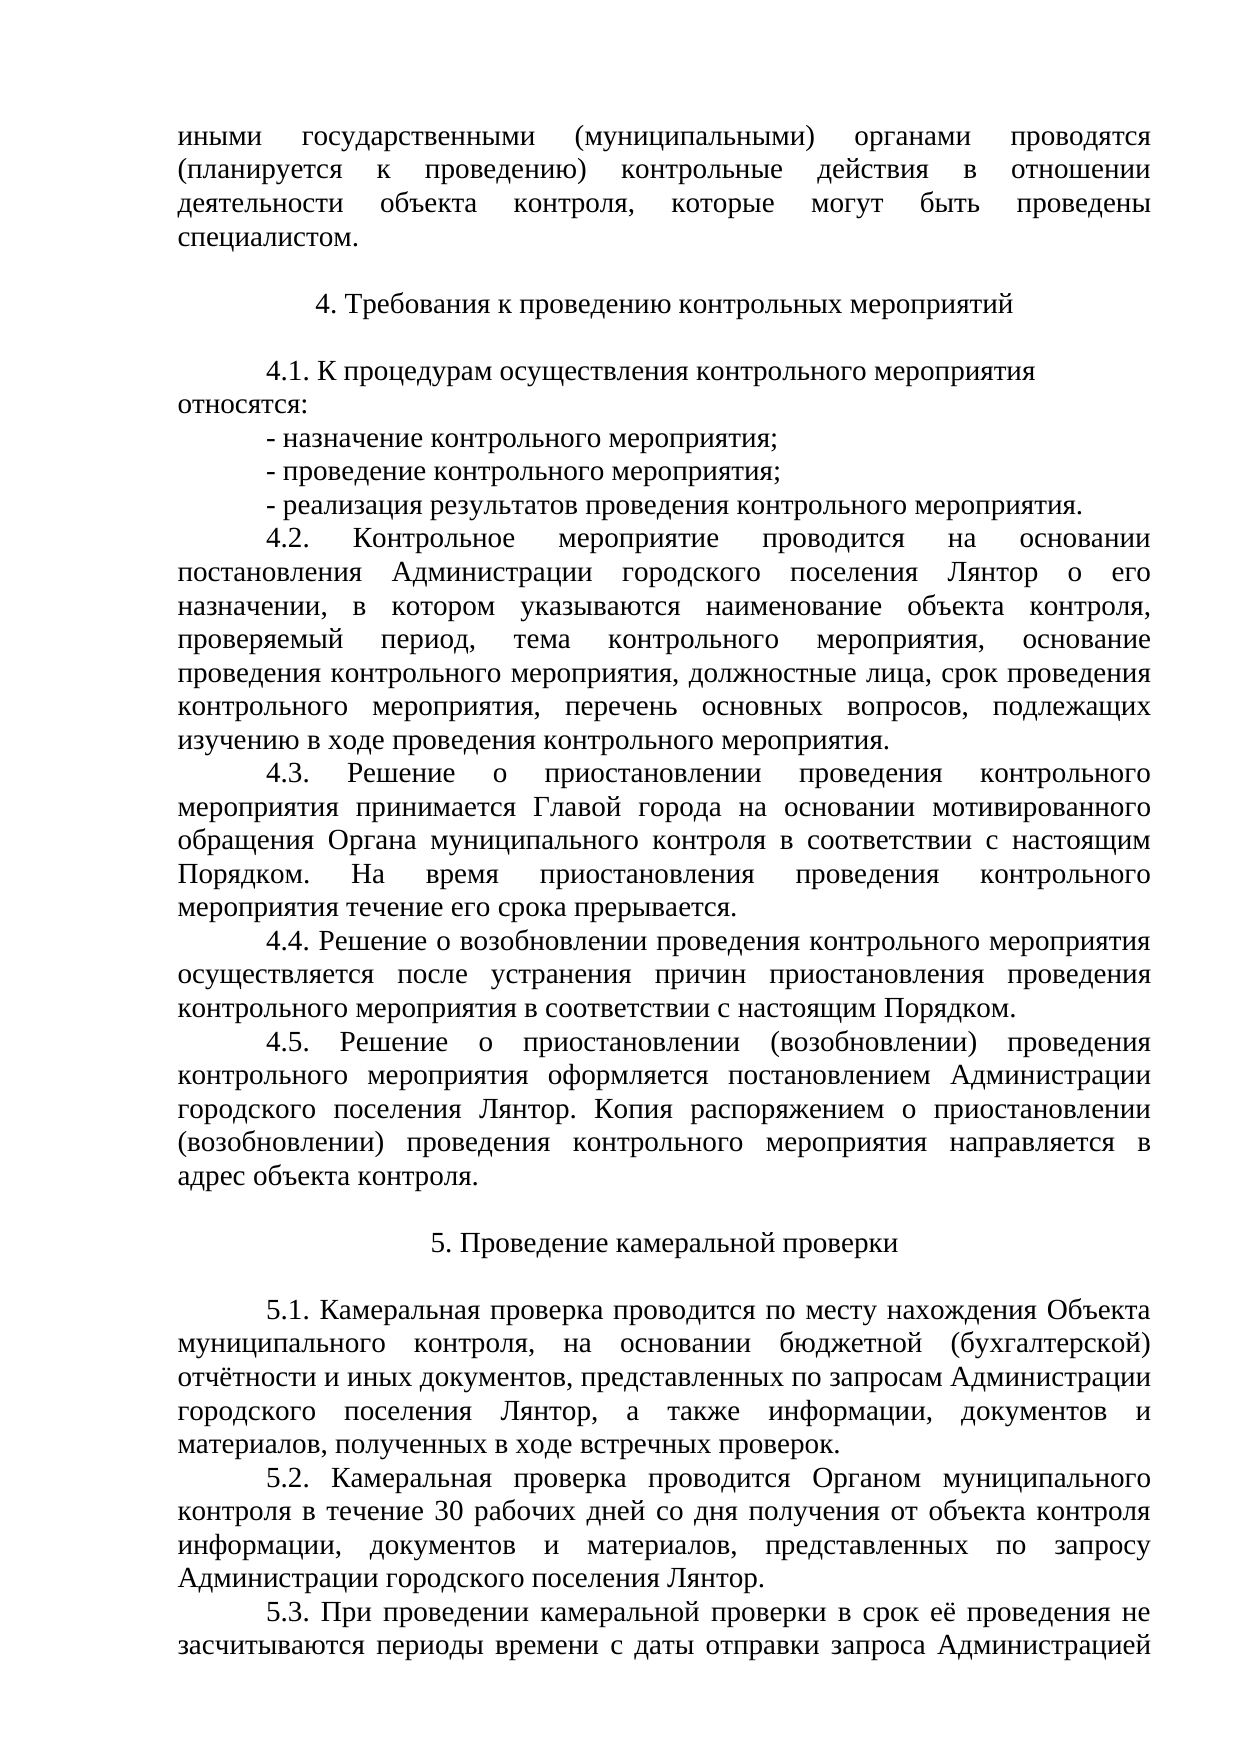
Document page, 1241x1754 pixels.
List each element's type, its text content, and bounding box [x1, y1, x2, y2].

text - назначение контрольного мероприятия; [177, 420, 1152, 453]
text 5.2. Камеральная проверка проводится Органом муниципального контроля в течение 30 рабочих дней со дня получения от объекта контроля информации, документов и материалов, представленных по запросу Администрации городского поселения Лянтор. [177, 1460, 1152, 1594]
text 5.1. Камеральная проверка проводится по месту нахождения Объекта муниципального контроля, на основании бюджетной (бухгалтерской) отчётности и иных документов, представленных по запросам Администрации городского поселения Лянтор, а также информации, документов и материалов, полученных в ходе встречных проверок. [177, 1292, 1152, 1460]
text - реализация результатов проведения контрольного мероприятия. [177, 487, 1152, 521]
text 4.3. Решение о приостановлении проведения контрольного мероприятия принимается Главой города на основании мотивированного обращения Органа муниципального контроля в соответствии с настоящим Порядком. На время приостановления проведения контрольного мероприятия течение его срока прерывается. [177, 755, 1152, 923]
text - проведение контрольного мероприятия; [177, 453, 1152, 487]
text 4. Требования к проведению контрольных мероприятий [177, 286, 1152, 319]
text 4.1. К процедурам осуществления контрольного мероприятия относятся: [177, 353, 1152, 420]
text 4.4. Решение о возобновлении проведения контрольного мероприятия осуществляется после устранения причин приостановления проведения контрольного мероприятия в соответствии с настоящим Порядком. [177, 923, 1152, 1024]
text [177, 118, 1152, 252]
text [177, 1594, 1152, 1661]
text 5. Проведение камеральной проверки [177, 1225, 1152, 1258]
text 4.2. Контрольное мероприятие проводится на основании постановления Администрации городского поселения Лянтор о его назначении, в котором указываются наименование объекта контроля, проверяемый период, тема контрольного мероприятия, основание проведения контрольного мероприятия, должностные лица, срок проведения контрольного мероприятия, перечень основных вопросов, подлежащих изучению в ходе проведения контрольного мероприятия. [177, 521, 1152, 755]
text 4.5. Решение о приостановлении (возобновлении) проведения контрольного мероприятия оформляется постановлением Администрации городского поселения Лянтор. Копия распоряжением о приостановлении (возобновлении) проведения контрольного мероприятия направляется в адрес объекта контроля. [177, 1024, 1152, 1191]
